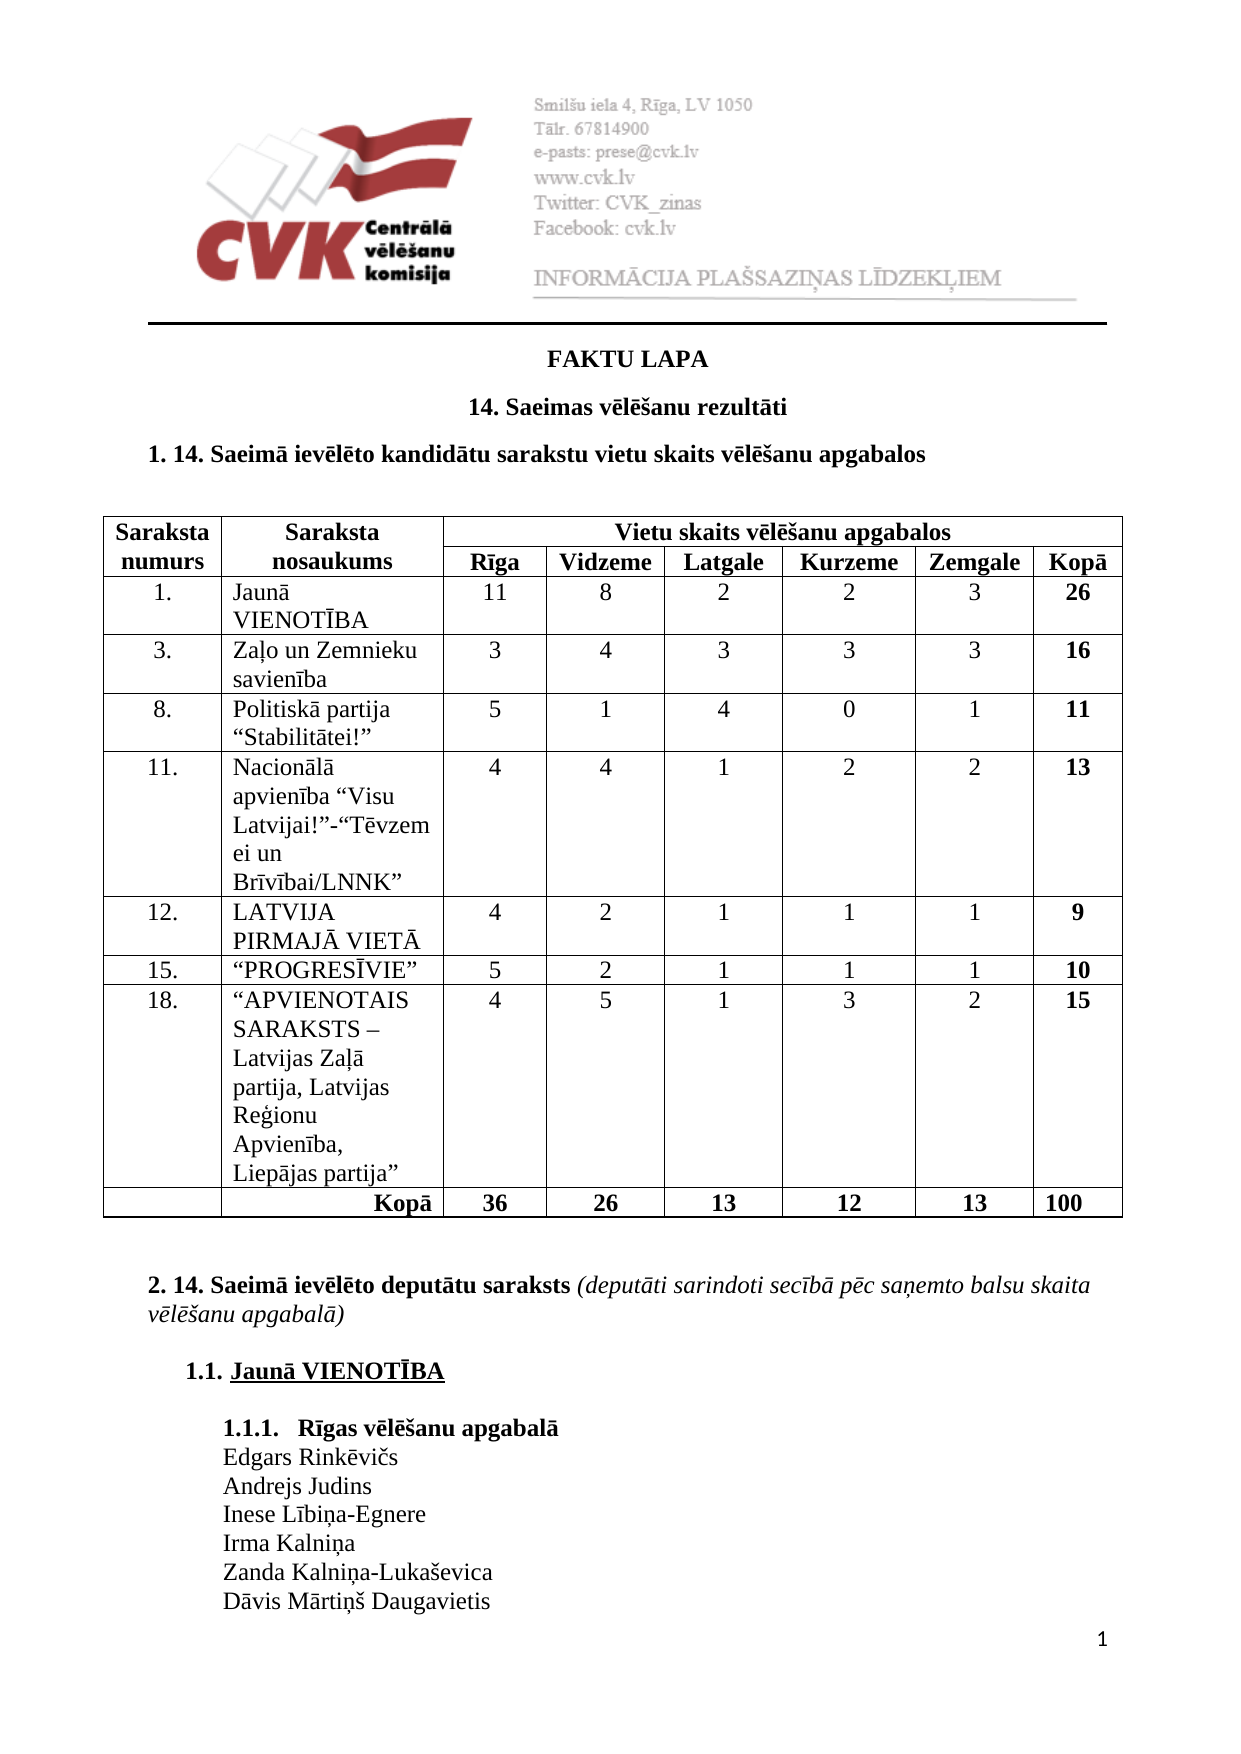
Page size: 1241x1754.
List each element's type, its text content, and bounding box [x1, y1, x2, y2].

table_cell Vidzeme [547, 547, 664, 576]
table_cell 3 [916, 635, 1033, 693]
table_cell 13 [665, 1188, 782, 1216]
text 1. 14. Saeimā ievēlēto kandidātu sarakstu vietu skaits vēlēšanu apgabalos [148, 439, 1107, 468]
text Dāvis Mārtiņš Daugavietis [223, 1586, 1107, 1614]
table_cell Kopā [1034, 547, 1122, 576]
table_cell Kurzeme [783, 547, 915, 576]
subtitle Jaunā VIENOTĪBA [185, 1356, 1107, 1385]
text Edgars Rinkēvičs [223, 1442, 1107, 1471]
table_cell 1 [916, 897, 1033, 954]
table_cell 15. [104, 956, 221, 984]
table_cell 11 [1034, 694, 1122, 751]
table_cell “APVIENOTAIS SARAKSTS – Latvijas Zaļā partija, Latvijas Reģionu Apvienība, Liepājas partija” [222, 985, 443, 1187]
table_header Vietu skaits vēlēšanu apgabalos [444, 517, 1122, 546]
table_cell Politiskā partija “Stabilitātei!” [222, 694, 443, 751]
table_cell 12. [104, 897, 221, 954]
table_cell 4 [665, 694, 782, 751]
table_cell 4 [444, 752, 546, 896]
table_cell 3 [665, 635, 782, 693]
table_cell Nacionālā apvienība “Visu Latvijai!”-“Tēvzemei un Brīvībai/LNNK” [222, 752, 443, 896]
text Andrejs Judins [223, 1471, 1107, 1499]
table_cell 4 [444, 897, 546, 954]
table_cell 3 [916, 577, 1033, 634]
picture [172, 73, 1083, 321]
table_cell 36 [444, 1188, 546, 1216]
text 2. 14. Saeimā ievēlēto deputātu saraksts (deputāti sarindoti secībā pēc saņemto balsu skaita vēlēšanu apgabalā) [148, 1270, 1107, 1328]
table_cell Zemgale [916, 547, 1033, 576]
text 14. Saeimas vēlēšanu rezultāti [148, 392, 1107, 421]
table_cell 2 [916, 752, 1033, 896]
table_cell 11. [104, 752, 221, 896]
table_cell 1 [665, 985, 782, 1187]
table_cell 13 [916, 1188, 1033, 1216]
table_cell Latgale [665, 547, 782, 576]
table_cell 2 [783, 752, 915, 896]
table_cell 1 [783, 897, 915, 954]
table_cell 1 [547, 694, 664, 751]
text FAKTU LAPA [148, 344, 1107, 373]
table_cell Kopā [222, 1188, 443, 1216]
table_cell 1. [104, 577, 221, 634]
table_cell 8. [104, 694, 221, 751]
table_cell 2 [916, 985, 1033, 1187]
table_cell Zaļo un Zemnieku savienība [222, 635, 443, 693]
table_cell 4 [444, 985, 546, 1187]
table_header Saraksta nosaukums [222, 517, 443, 576]
table_cell 1 [665, 897, 782, 954]
table_cell Jaunā VIENOTĪBA [222, 577, 443, 634]
table_cell 3 [783, 635, 915, 693]
table_cell 9 [1034, 897, 1122, 954]
table_cell 1 [916, 956, 1033, 984]
table_cell 5 [444, 956, 546, 984]
text Inese Lībiņa-Egnere [223, 1499, 1107, 1528]
table_cell [104, 1188, 221, 1216]
table_cell 8 [547, 577, 664, 634]
table_cell 15 [1034, 985, 1122, 1187]
table_cell 5 [444, 694, 546, 751]
table_cell 26 [1034, 577, 1122, 634]
table_cell Rīga [444, 547, 546, 576]
table_cell 0 [783, 694, 915, 751]
table_cell 4 [547, 752, 664, 896]
table_cell 3 [783, 985, 915, 1187]
table_cell 1 [665, 752, 782, 896]
table_cell 12 [783, 1188, 915, 1216]
table_cell 1 [665, 956, 782, 984]
table_cell 10 [1034, 956, 1122, 984]
table_cell 26 [547, 1188, 664, 1216]
table_cell 13 [1034, 752, 1122, 896]
table_cell 1 [783, 956, 915, 984]
text Irma Kalniņa [223, 1528, 1107, 1557]
table_cell 11 [444, 577, 546, 634]
table_cell 100 [1034, 1188, 1122, 1216]
table_cell 5 [547, 985, 664, 1187]
table_cell 2 [547, 897, 664, 954]
subtitle Rīgas vēlēšanu apgabalā [223, 1413, 1107, 1442]
text Zanda Kalniņa-Lukaševica [223, 1557, 1107, 1586]
table_cell 3. [104, 635, 221, 693]
table_cell 2 [547, 956, 664, 984]
table_cell 2 [665, 577, 782, 634]
table_cell 18. [104, 985, 221, 1187]
table_cell 16 [1034, 635, 1122, 693]
table_header Saraksta numurs [104, 517, 221, 576]
table_cell “PROGRESĪVIE” [222, 956, 443, 984]
table_cell LATVIJA PIRMAJĀ VIETĀ [222, 897, 443, 954]
table_cell 3 [444, 635, 546, 693]
table_cell 2 [783, 577, 915, 634]
table_cell 1 [916, 694, 1033, 751]
table_cell 4 [547, 635, 664, 693]
